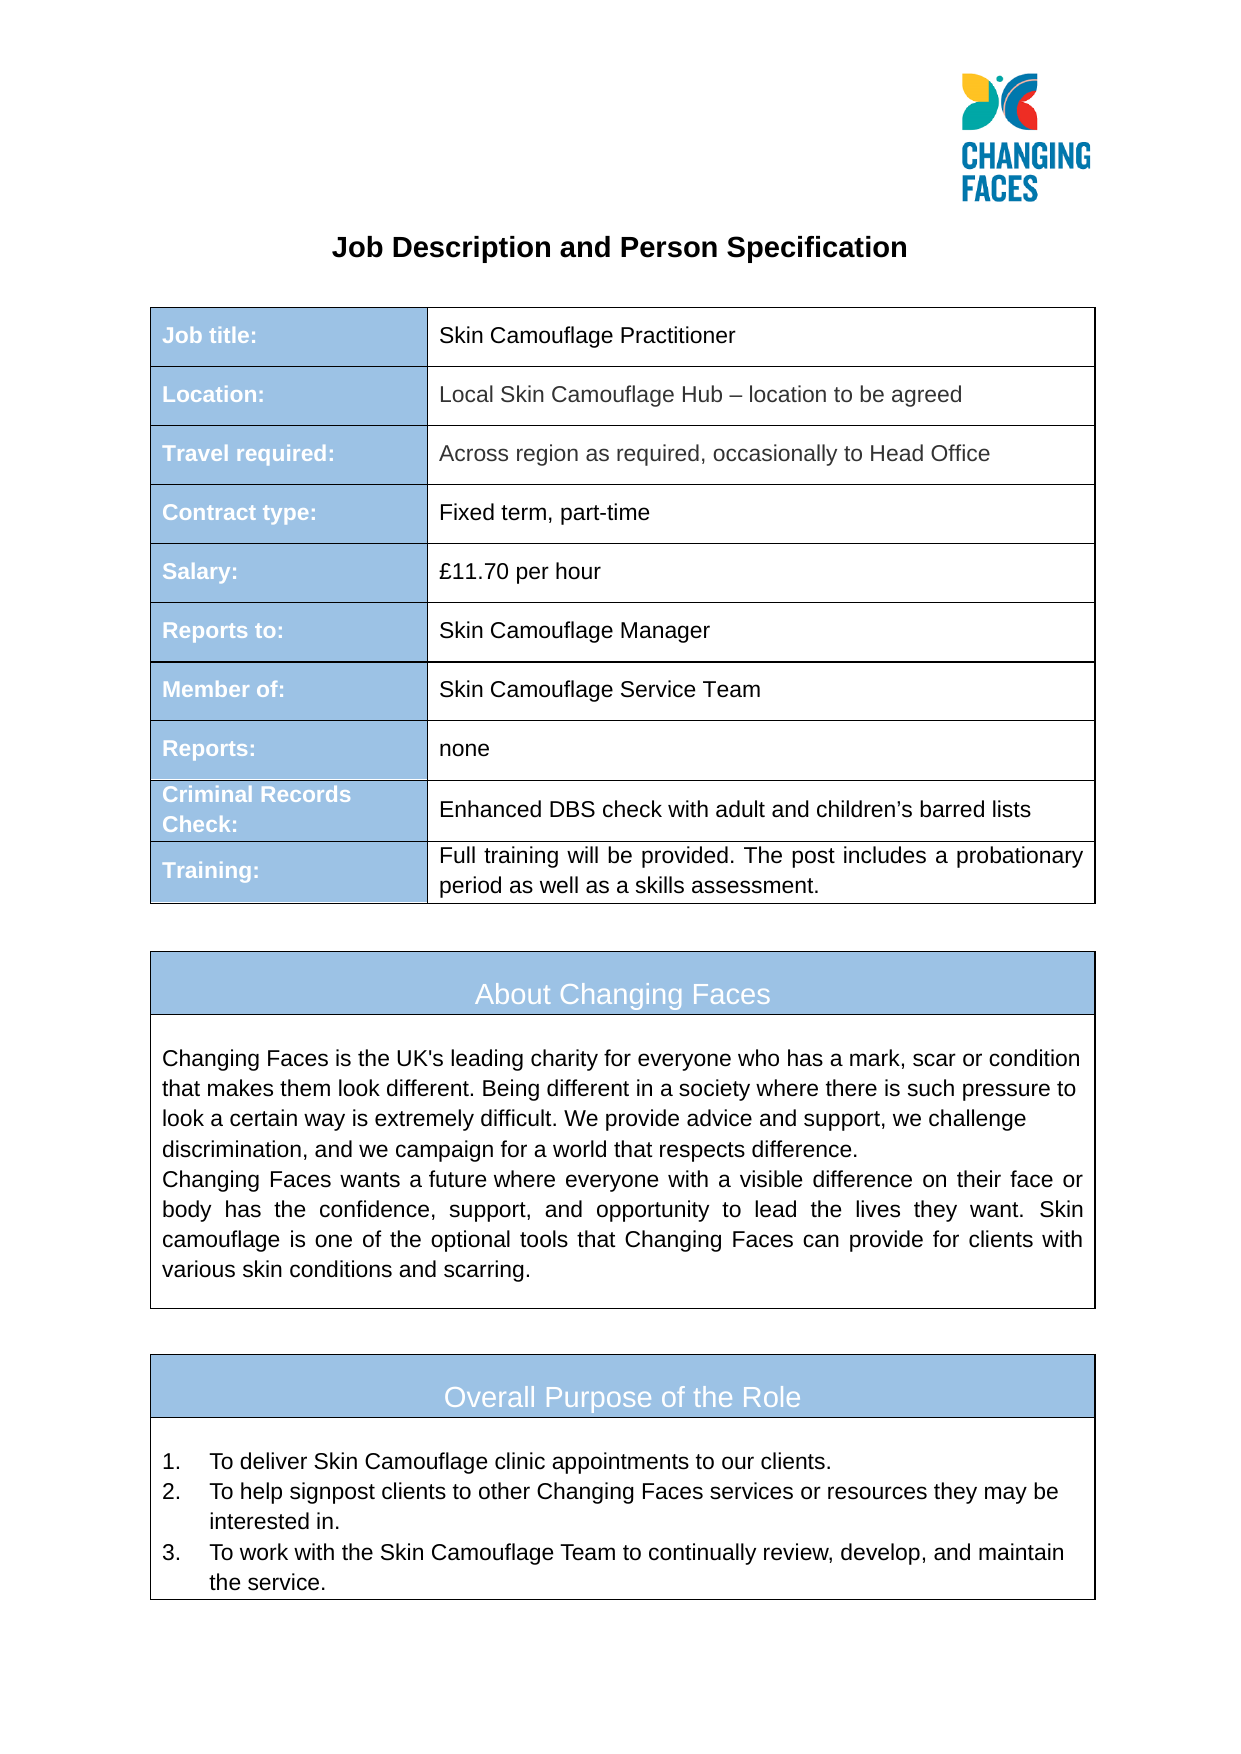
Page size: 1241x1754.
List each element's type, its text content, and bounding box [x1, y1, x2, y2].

table_cell none [428, 721, 1062, 779]
picture [1082, 147, 1091, 164]
table_cell Contract type: [151, 485, 427, 543]
table_header Job title: [151, 308, 427, 366]
table_cell Training: [151, 842, 427, 902]
table_cell Across region as required, occasionally to Head Office [428, 426, 1094, 484]
table_cell £11.70 per hour [428, 544, 1094, 602]
table_cell Enhanced DBS check with adult and children’s barred lists [428, 781, 1094, 841]
table_cell Fixed term, part-time [428, 485, 1094, 543]
table_cell Location: [151, 367, 427, 425]
table_cell [1063, 663, 1094, 720]
table_cell [1063, 721, 1094, 779]
table_header Skin Camouflage Practitioner [428, 308, 1094, 366]
table_cell Reports: [151, 721, 427, 779]
table_header About Changing Faces [151, 952, 1094, 1014]
table_cell [1063, 603, 1094, 661]
table_cell Reports to: [151, 603, 427, 661]
table_cell Criminal Records Check: [151, 781, 427, 841]
table_cell Skin Camouflage Manager [428, 603, 1062, 661]
table_header Overall Purpose of the Role [151, 1355, 1094, 1417]
table_cell Local Skin Camouflage Hub – location to be agreed [428, 367, 1094, 425]
table_cell Skin Camouflage Service Team [428, 663, 1062, 720]
table_cell Changing Faces is the UK's leading charity for everyone who has a mark, scar or condition that makes them look different. Being different in a society where there is such pressure to look a certain way is extremely difficult. We provide advice and support, we challenge discrimination, and we campaign for a world that respects difference. Changing Faces wants a future where everyone with a visible difference on their face or body has the confidence, support, and opportunity to lead the lives they want. Skin camouflage is one of the optional tools that Changing Faces can provide for clients with various skin conditions and scarring. [151, 1015, 1094, 1308]
table_cell Travel required: [151, 426, 427, 484]
text Job Description and Person Specification [150, 230, 1090, 263]
table_cell Member of: [151, 663, 427, 720]
table_cell Full training will be provided. The post includes a probationary period as well as a skills assessment. [428, 842, 1094, 902]
table_cell Salary: [151, 544, 427, 602]
picture [962, 73, 1091, 202]
